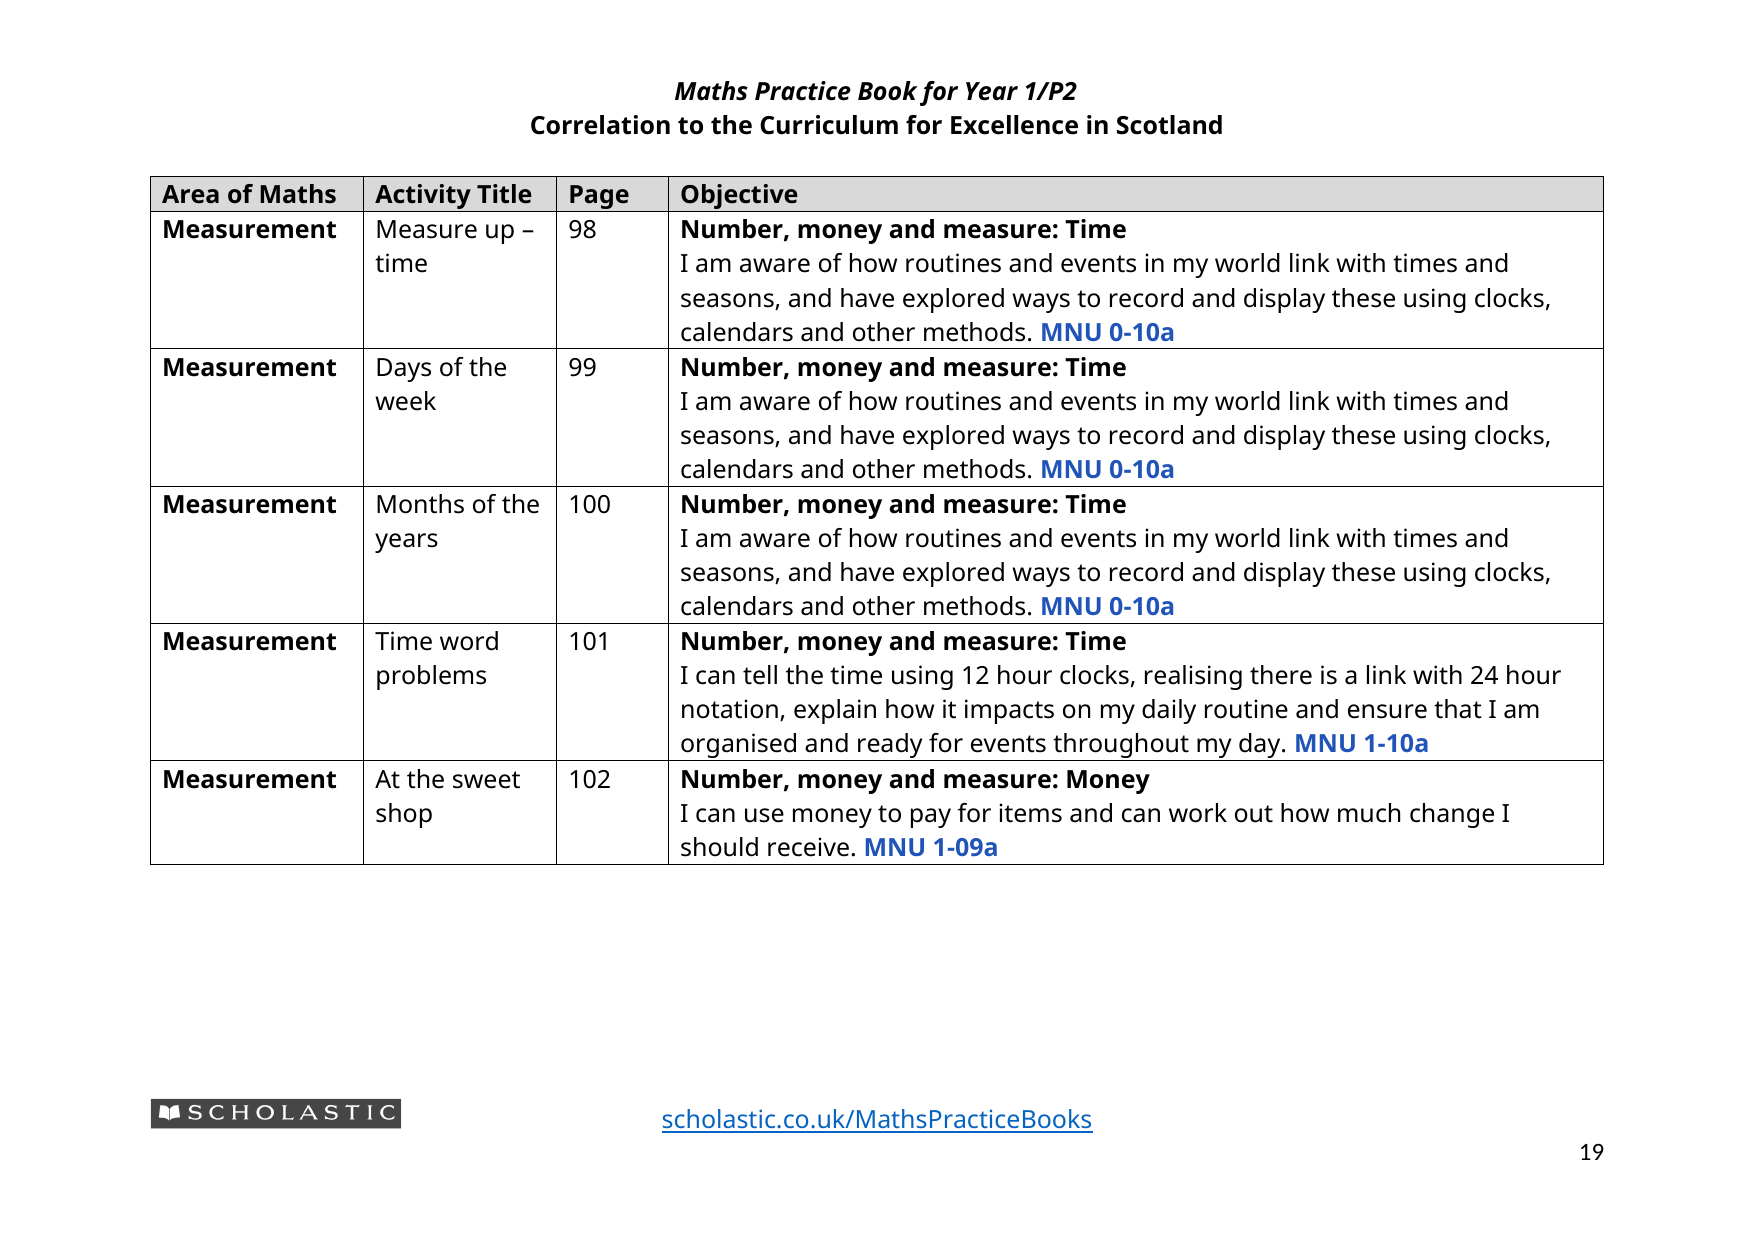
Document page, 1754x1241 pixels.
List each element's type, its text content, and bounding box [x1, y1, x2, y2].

table_cell Number, money and measure: Time I can tell the time using 12 hour clocks, realising there is a link with 24 hour notation, explain how it impacts on my daily routine and ensure that I am organised and ready for events throughout my day. MNU 1-10a [669, 624, 1603, 760]
table_cell Number, money and measure: Money I can use money to pay for items and can work out how much change I should receive. MNU 1-09a [669, 761, 1603, 863]
table_cell 102 [557, 761, 668, 863]
table_header Area of Maths [151, 177, 363, 211]
table_cell Measurement [151, 624, 363, 760]
table_header Objective [669, 177, 1603, 211]
table_cell Measurement [151, 487, 363, 623]
table_cell Months of the years [364, 487, 556, 623]
table_cell Measurement [151, 349, 363, 486]
table_header Activity Title [364, 177, 556, 211]
table_cell Measurement [151, 212, 363, 348]
table_cell Measure up – time [364, 212, 556, 348]
table_cell 98 [557, 212, 668, 348]
table_cell 99 [557, 349, 668, 486]
table_cell Time word problems [364, 624, 556, 760]
table_cell 100 [557, 487, 668, 623]
table_cell Number, money and measure: Time I am aware of how routines and events in my world link with times and seasons, and have explored ways to record and display these using clocks, calendars and other methods. MNU 0-10a [669, 212, 1603, 348]
table_header Page [557, 177, 668, 211]
table_cell 101 [557, 624, 668, 760]
table_cell Days of the week [364, 349, 556, 486]
table_cell Number, money and measure: Time I am aware of how routines and events in my world link with times and seasons, and have explored ways to record and display these using clocks, calendars and other methods. MNU 0-10a [669, 349, 1603, 486]
table_cell At the sweet shop [364, 761, 556, 863]
table_cell Number, money and measure: Time I am aware of how routines and events in my world link with times and seasons, and have explored ways to record and display these using clocks, calendars and other methods. MNU 0-10a [669, 487, 1603, 623]
table_cell Measurement [151, 761, 363, 863]
